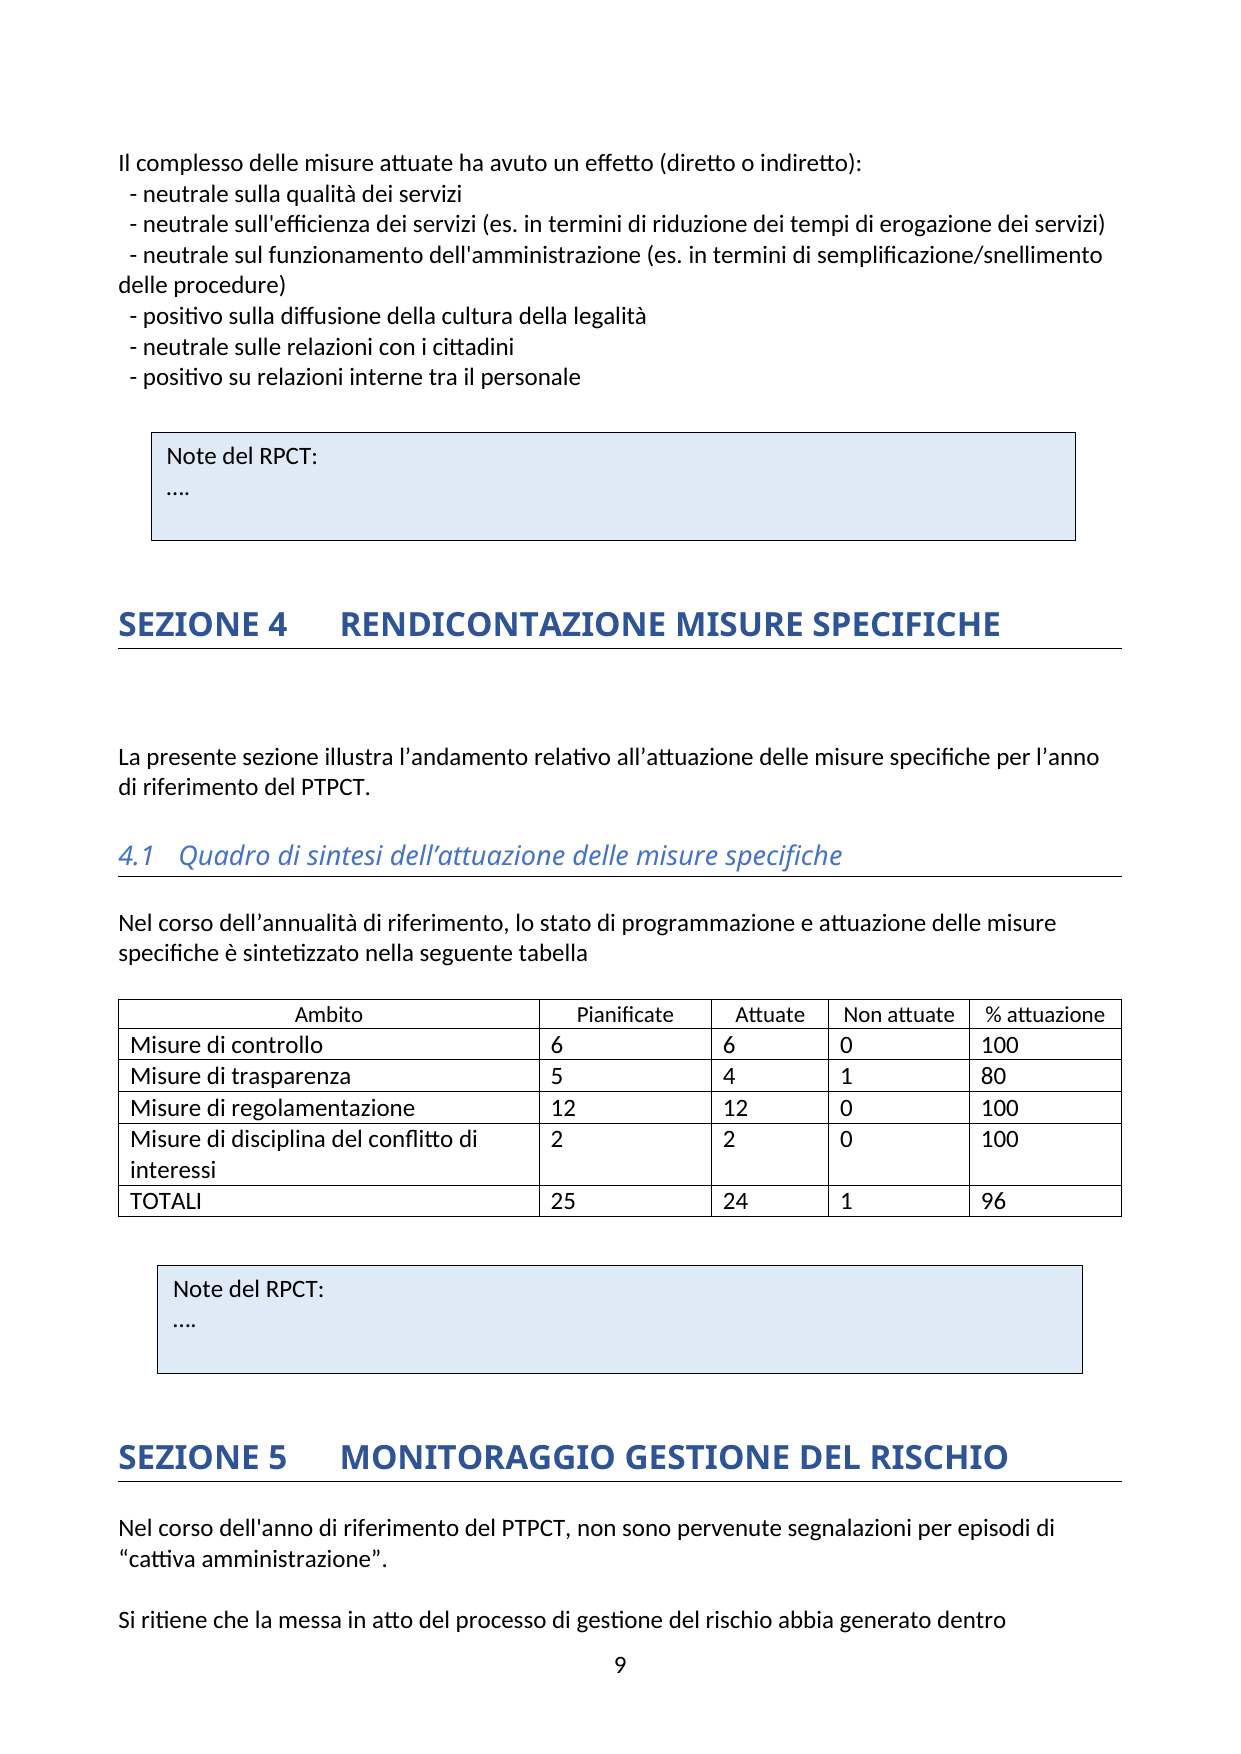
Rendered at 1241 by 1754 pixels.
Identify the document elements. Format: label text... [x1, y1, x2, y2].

table_cell 100 [970, 1124, 1121, 1184]
table_cell Misure di trasparenza [119, 1060, 539, 1091]
table_header Pianificate [540, 1000, 711, 1028]
table_cell 0 [829, 1124, 969, 1184]
table_cell 4 [712, 1060, 828, 1091]
table_cell 12 [712, 1092, 828, 1122]
table_cell 100 [970, 1029, 1121, 1059]
table_cell 0 [829, 1029, 969, 1059]
table_header Ambito [119, 1000, 539, 1028]
table_cell 96 [970, 1186, 1121, 1216]
subtitle RENDICONTAZIONE MISURE SPECIFICHE [118, 601, 1122, 648]
table_cell 2 [712, 1124, 828, 1184]
table_cell 5 [540, 1060, 711, 1091]
text Nel corso dell’annualità di riferimento, lo stato di programmazione e attuazione delle misure specifiche è sintetizzato nella seguente tabella [118, 907, 1122, 968]
table_cell Misure di controllo [119, 1029, 539, 1059]
table_cell 2 [540, 1124, 711, 1184]
table_cell 1 [829, 1060, 969, 1091]
table_header Non attuate [829, 1000, 969, 1028]
table_cell 100 [970, 1092, 1121, 1122]
table_cell 0 [829, 1092, 969, 1122]
table_cell 6 [540, 1029, 711, 1059]
text La presente sezione illustra l’andamento relativo all’attuazione delle misure specifiche per l’anno di riferimento del PTPCT. [118, 741, 1122, 802]
subtitle MONITORAGGIO GESTIONE DEL RISCHIO [118, 1433, 1122, 1481]
table_cell 80 [970, 1060, 1121, 1091]
table_header Attuate [712, 1000, 828, 1028]
table_cell 12 [540, 1092, 711, 1122]
table_cell 6 [712, 1029, 828, 1059]
table_header % attuazione [970, 1000, 1121, 1028]
table_cell Misure di disciplina del conflitto di interessi [119, 1124, 539, 1184]
text Il complesso delle misure attuate ha avuto un effetto (diretto o indiretto): - neutrale sulla qualità dei servizi - neutrale sull'efficienza dei servizi (es. in termini di riduzione dei tempi di erogazione dei servizi) - neutrale sul funzionamento dell'amministrazione (es. in termini di semplificazione/snellimento delle procedure) - positivo sulla diffusione della cultura della legalità - neutrale sulle relazioni con i cittadini - positivo su relazioni interne tra il personale [118, 148, 1122, 392]
table_cell TOTALI [119, 1186, 539, 1216]
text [118, 1512, 1122, 1634]
table_cell 24 [712, 1186, 828, 1216]
table_cell Misure di regolamentazione [119, 1092, 539, 1122]
table_cell 1 [829, 1186, 969, 1216]
subtitle Quadro di sintesi dell’attuazione delle misure specifiche [118, 837, 1122, 876]
table_cell 25 [540, 1186, 711, 1216]
